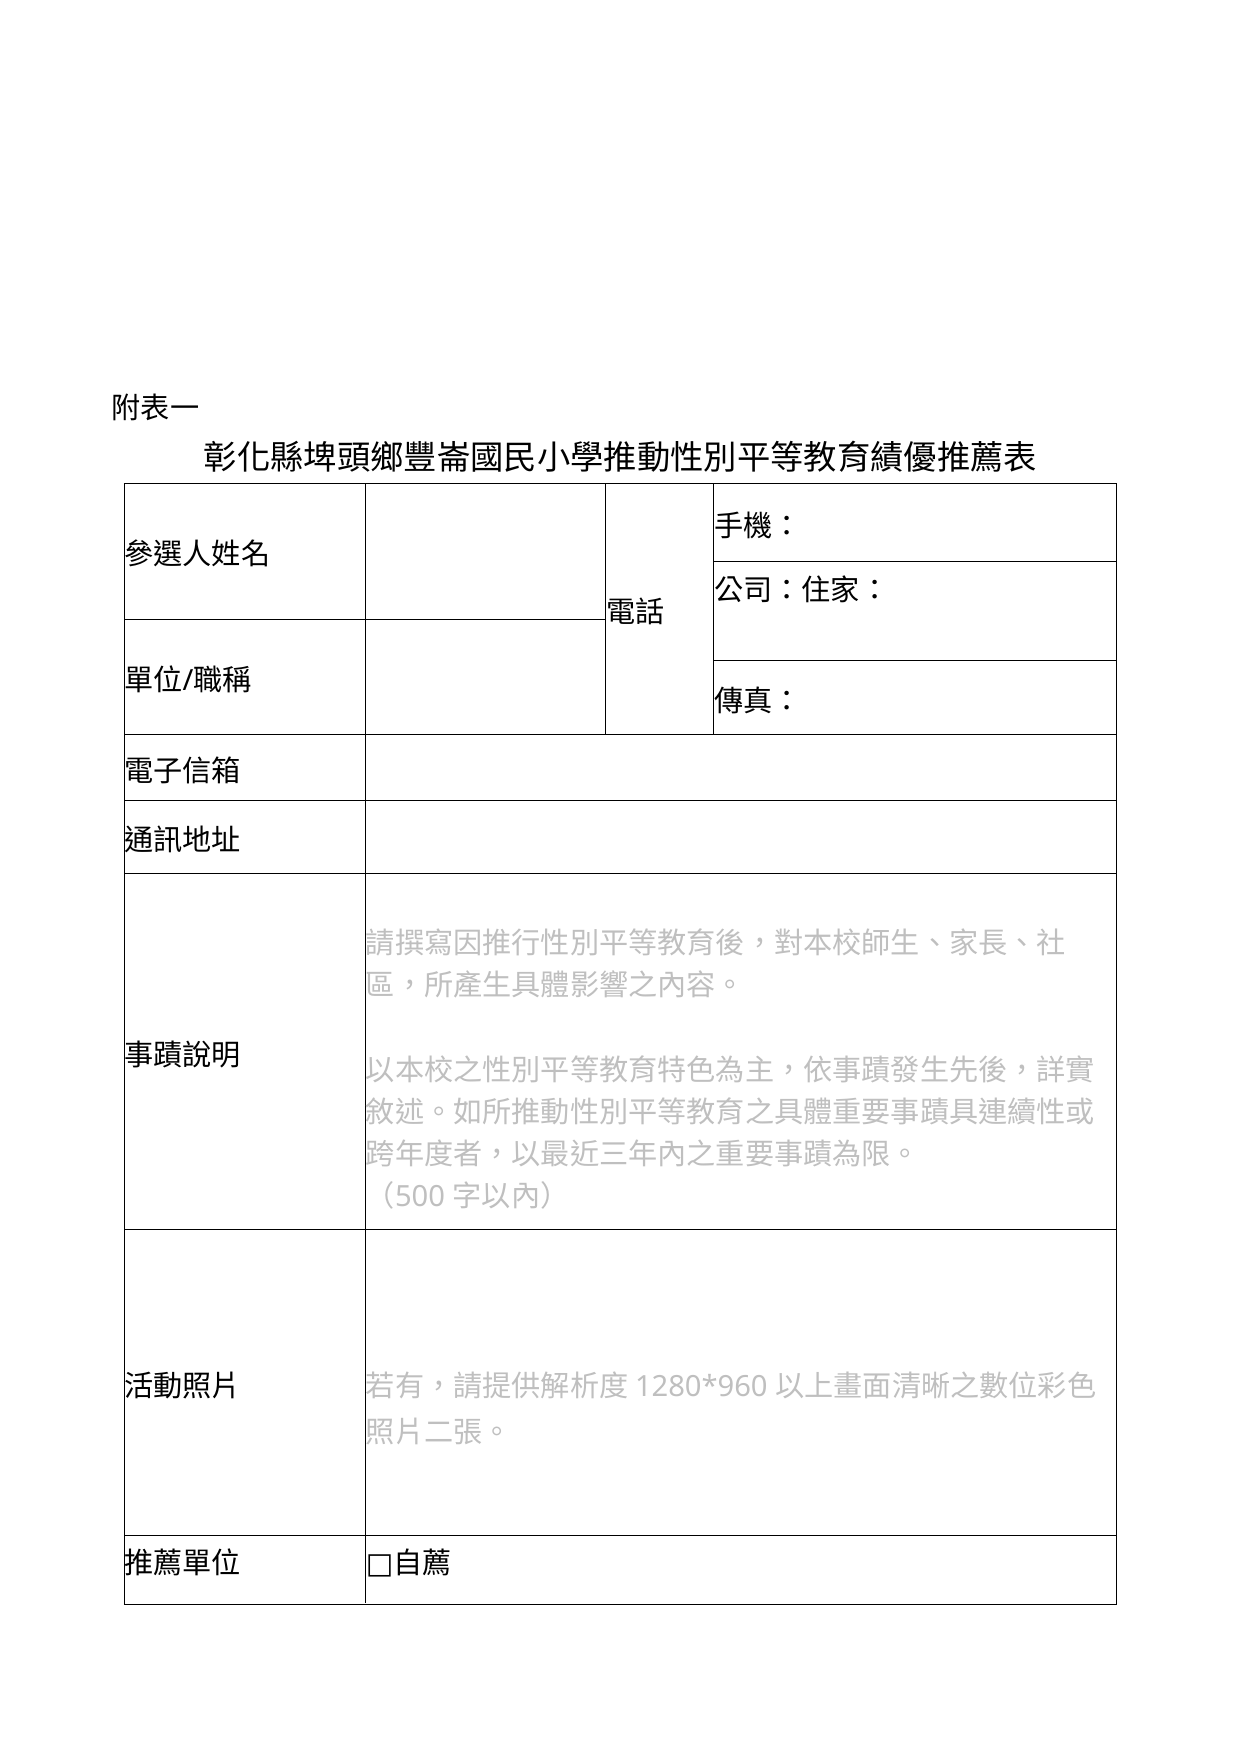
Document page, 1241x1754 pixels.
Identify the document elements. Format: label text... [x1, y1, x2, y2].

table_header [366, 484, 605, 619]
table_cell 電子信箱 [125, 735, 365, 800]
table_cell 公司：住家： [714, 562, 1116, 659]
table_cell 通訊地址 [125, 801, 365, 873]
table_header 電話 [606, 484, 713, 734]
table_cell 請撰寫因推行性別平等教育後，對本校師生、家長、社區，所產生具體影響之內容。 以本校之性別平等教育特色為主，依事蹟發生先後，詳實敘述。如所推動性別平等教育之具體重要事蹟具連續性或跨年度者，以最近三年內之重要事蹟為限。 （500 字以內） [366, 874, 1116, 1229]
table_cell 事蹟說明 [125, 874, 365, 1229]
table_cell 活動照片 [125, 1230, 365, 1535]
table_header 手機： [714, 484, 1116, 561]
table_cell 傳真： [714, 661, 1116, 734]
table_cell [366, 620, 605, 734]
table_cell 單位/職稱 [125, 620, 365, 734]
table_cell 若有，請提供解析度 1280*960 以上畫面清晰之數位彩色照片二張。 [366, 1230, 1116, 1535]
table_header 參選人姓名 [125, 484, 365, 619]
text 彰化縣埤頭鄉豐崙國民小學推動性別平等教育績優推薦表 [112, 431, 1128, 479]
text 附表一 [111, 384, 1128, 426]
table_cell [366, 735, 1116, 800]
table_cell □自薦 □處室推薦 [366, 1536, 1116, 1603]
table_cell [366, 801, 1116, 873]
table_cell 推薦單位 [125, 1536, 365, 1603]
